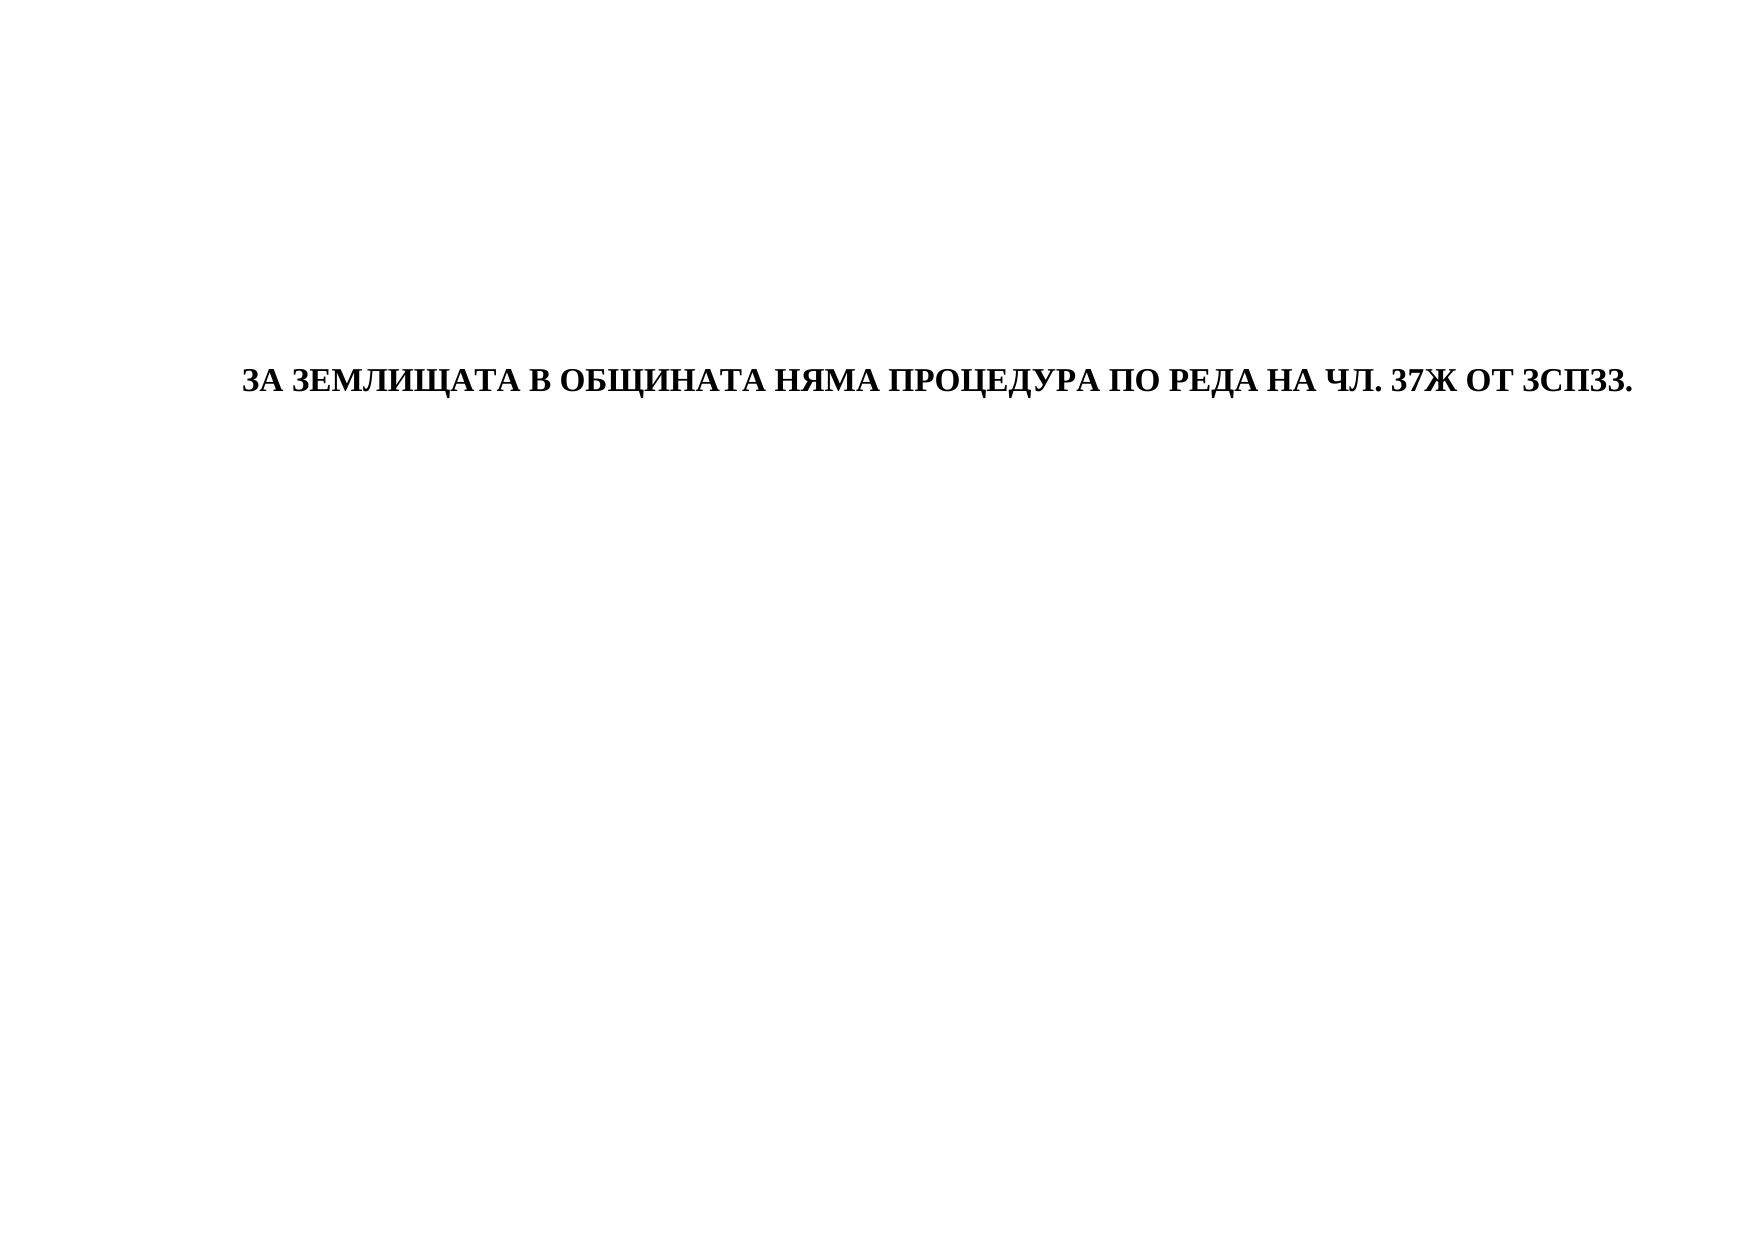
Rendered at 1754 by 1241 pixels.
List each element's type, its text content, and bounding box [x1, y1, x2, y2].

text ЗА ЗЕМЛИЩАТА В ОБЩИНАТА НЯМА ПРОЦЕДУРА ПО РЕДА НА ЧЛ. 37Ж ОТ ЗСПЗЗ. [147, 360, 1728, 399]
